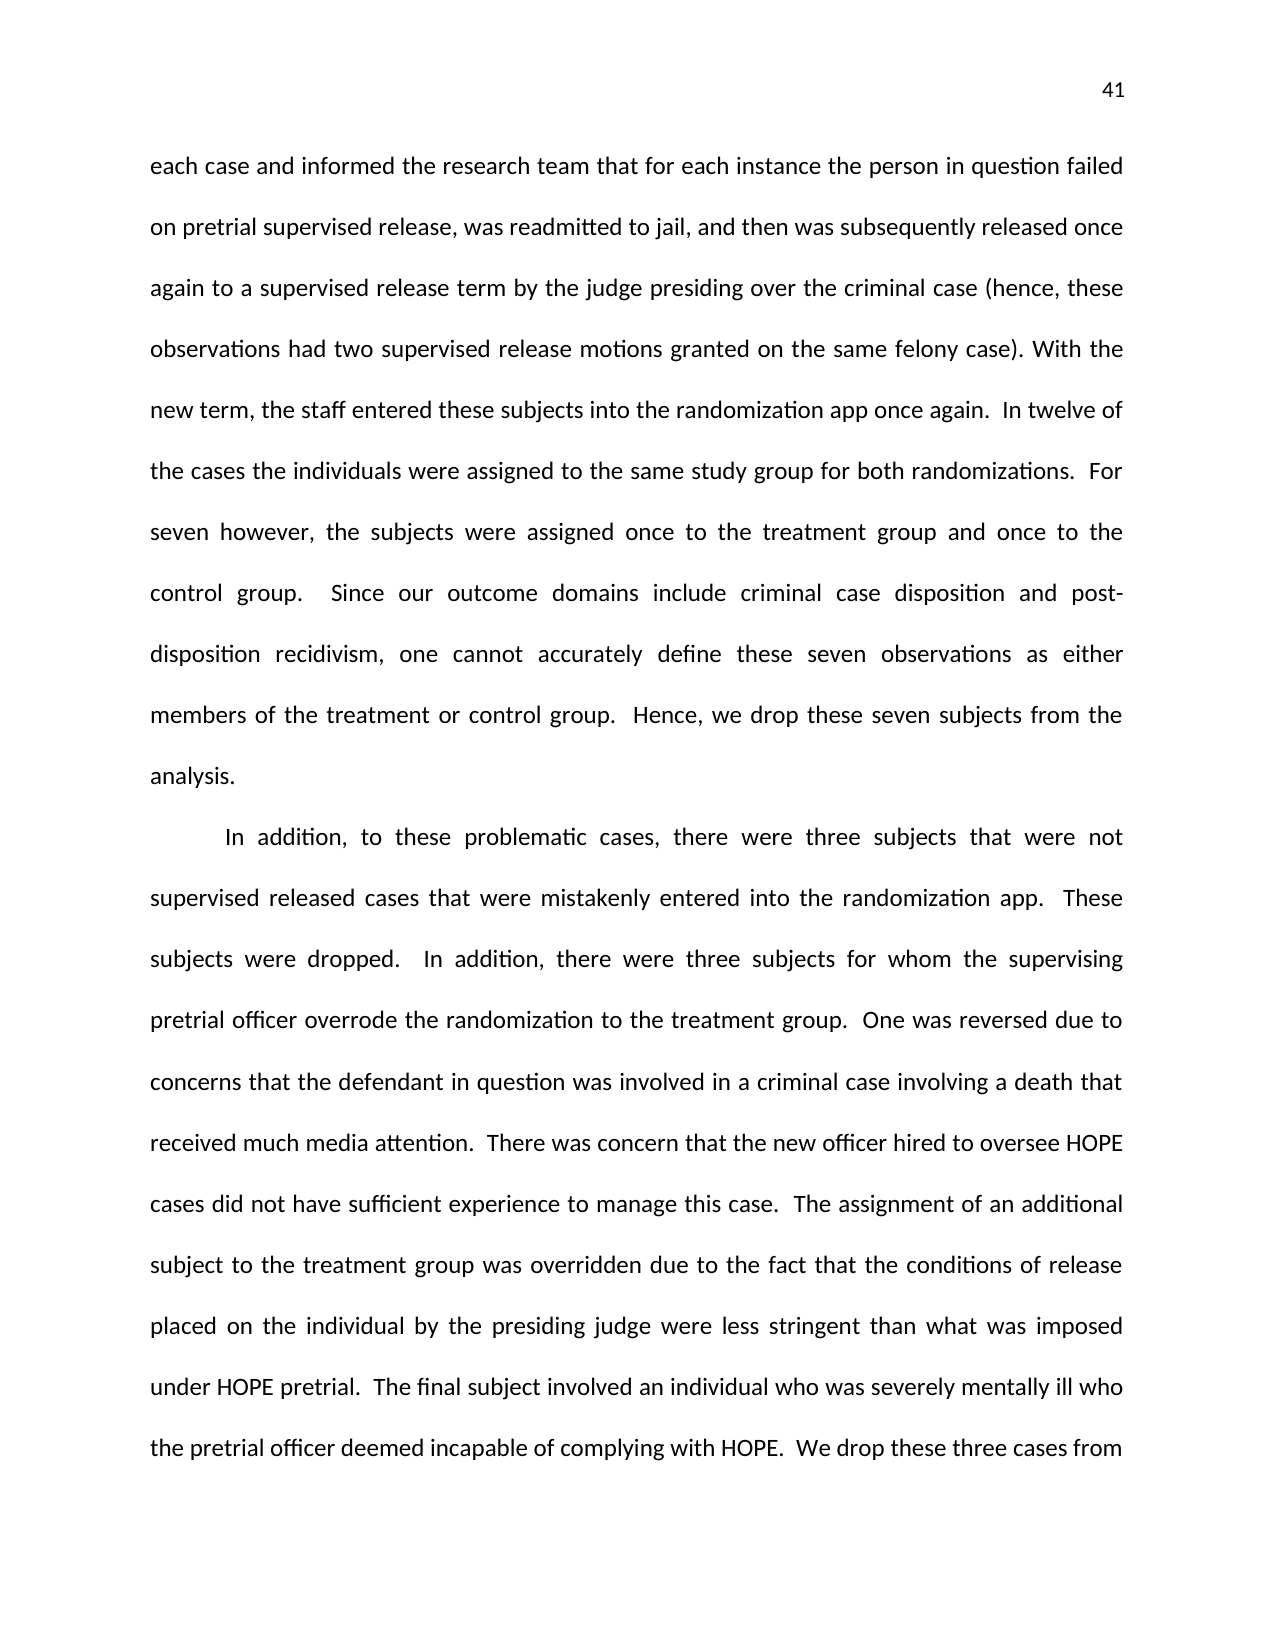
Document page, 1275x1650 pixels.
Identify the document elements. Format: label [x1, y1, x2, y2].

text [150, 821, 1125, 1462]
text [150, 150, 1125, 791]
